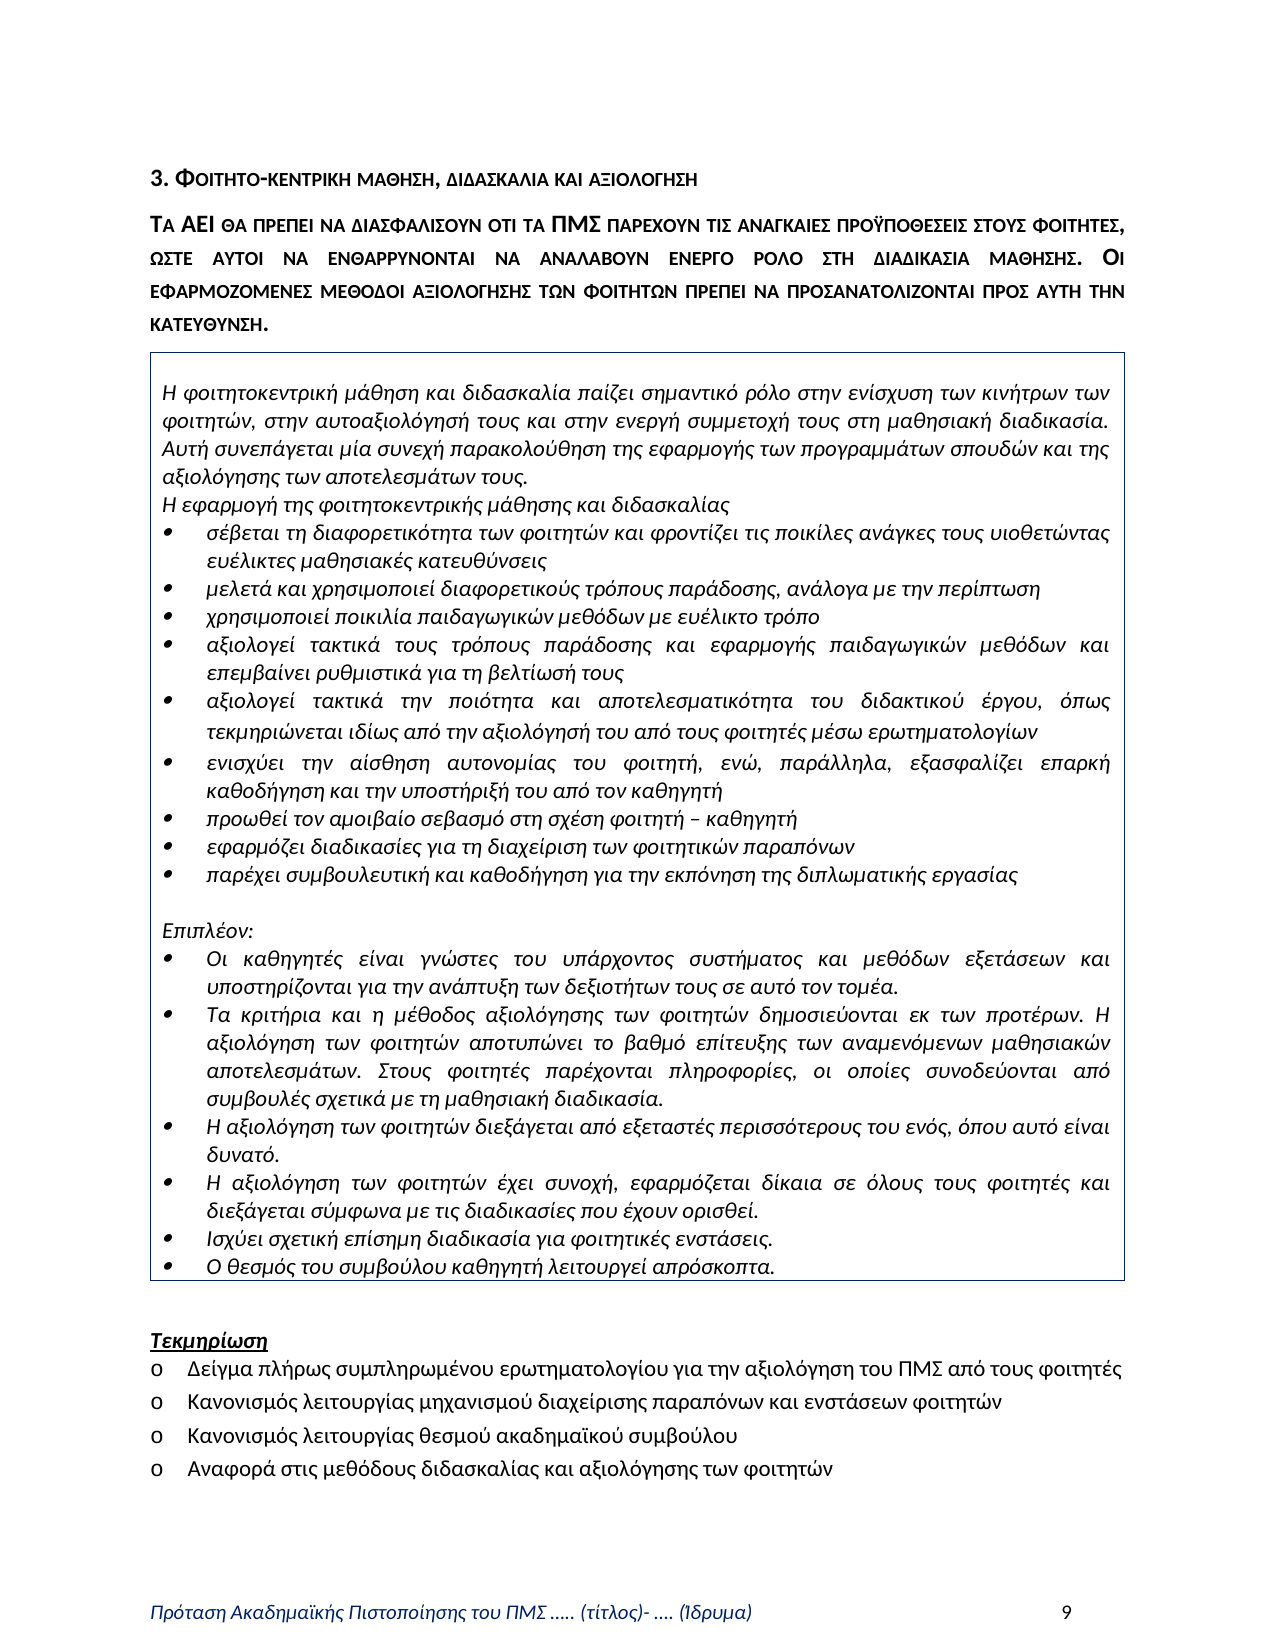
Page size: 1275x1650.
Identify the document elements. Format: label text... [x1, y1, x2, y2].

list Κανονισμός λειτουργίας μηχανισμού διαχείρισης παραπόνων και ενστάσεων φοιτητών [150, 1387, 1125, 1417]
text Τεκμηρίωση [150, 1326, 1125, 1354]
text Τα ΑΕΙ θα πρέπει να διασφαλίσουν ότι τα ΠΜΣ παρέχουν τις αναγκαίες προϋποθέσεις στους φοιτητές, ώστε αυτοί να ενθαρρύνονται να αναλάβουν ενεργό ρόλο στη διαδικασία μάθησης. Οι εφαρμοζόμενες μέθοδοι αξιολόγησης των φοιτητών πρέπει να προσανατολίζονται προς αυτή την κατεύθυνση. [150, 208, 1125, 337]
text 3. Φοιτητο-κεντρική μάθηση, διδασκαλία και αξιολόγηση [150, 162, 1125, 193]
list Αναφορά στις μεθόδους διδασκαλίας και αξιολόγησης των φοιτητών [150, 1454, 1125, 1484]
list Δείγμα πλήρως συμπληρωμένου ερωτηματολογίου για την αξιολόγηση του ΠΜΣ από τους φοιτητές [150, 1354, 1125, 1383]
table_header Η φοιτητοκεντρική μάθηση και διδασκαλία παίζει σημαντικό ρόλο στην ενίσχυση των κινήτρων των φοιτητών, στην αυτοαξιολόγησή τους και στην ενεργή συμμετοχή τους στη μαθησιακή διαδικασία. Αυτή συνεπάγεται μία συνεχή παρακολούθηση της εφαρμογής των προγραμμάτων σπουδών και της αξιολόγησης των αποτελεσμάτων τους. Η εφαρμογή της φοιτητοκεντρικής μάθησης και διδασκαλίας σέβεται τη διαφορετικότητα των φοιτητών και φροντίζει τις ποικίλες ανάγκες τους υιοθετώντας ευέλικτες μαθησιακές κατευθύνσεις μελετά και χρησιμοποιεί διαφορετικούς τρόπους παράδοσης, ανάλογα με την περίπτωση χρησιμοποιεί ποικιλία παιδαγωγικών μεθόδων με ευέλικτο τρόπο αξιολογεί τακτικά τους τρόπους παράδοσης και εφαρμογής παιδαγωγικών μεθόδων και επεμβαίνει ρυθμιστικά για τη βελτίωσή τους αξιολογεί τακτικά την ποιότητα και αποτελεσματικότητα του διδακτικού έργου, όπως τεκμηριώνεται ιδίως από την αξιολόγησή του από τους φοιτητές μέσω ερωτηματολογίων ενισχύει την αίσθηση αυτονομίας του φοιτητή, ενώ, παράλληλα, εξασφαλίζει επαρκή καθοδήγηση και την υποστήριξή του από τον καθηγητή προωθεί τον αμοιβαίο σεβασμό στη σχέση φοιτητή – καθηγητή εφαρμόζει διαδικασίες για τη διαχείριση των φοιτητικών παραπόνων παρέχει συμβουλευτική και καθοδήγηση για την εκπόνηση της διπλωματικής εργασίας Επιπλέον: Οι καθηγητές είναι γνώστες του υπάρχοντος συστήματος και μεθόδων εξετάσεων και υποστηρίζονται για την ανάπτυξη των δεξιοτήτων τους σε αυτό τον τομέα. Τα κριτήρια και η μέθοδος αξιολόγησης των φοιτητών δημοσιεύονται εκ των προτέρων. Η αξιολόγηση των φοιτητών αποτυπώνει το βαθμό επίτευξης των αναμενόμενων μαθησιακών αποτελεσμάτων. Στους φοιτητές παρέχονται πληροφορίες, οι οποίες συνοδεύονται από συμβουλές σχετικά με τη μαθησιακή διαδικασία. Η αξιολόγηση των φοιτητών διεξάγεται από εξεταστές περισσότερους του ενός, όπου αυτό είναι δυνατό. Η αξιολόγηση των φοιτητών έχει συνοχή, εφαρμόζεται δίκαια σε όλους τους φοιτητές και διεξάγεται σύμφωνα με τις διαδικασίες που έχουν ορισθεί. Ισχύει σχετική επίσημη διαδικασία για φοιτητικές ενστάσεις. Ο θεσμός του συμβούλου καθηγητή λειτουργεί απρόσκοπτα. [151, 353, 1124, 1280]
list Κανονισμός λειτουργίας θεσμού ακαδημαϊκού συμβούλου [150, 1421, 1125, 1450]
